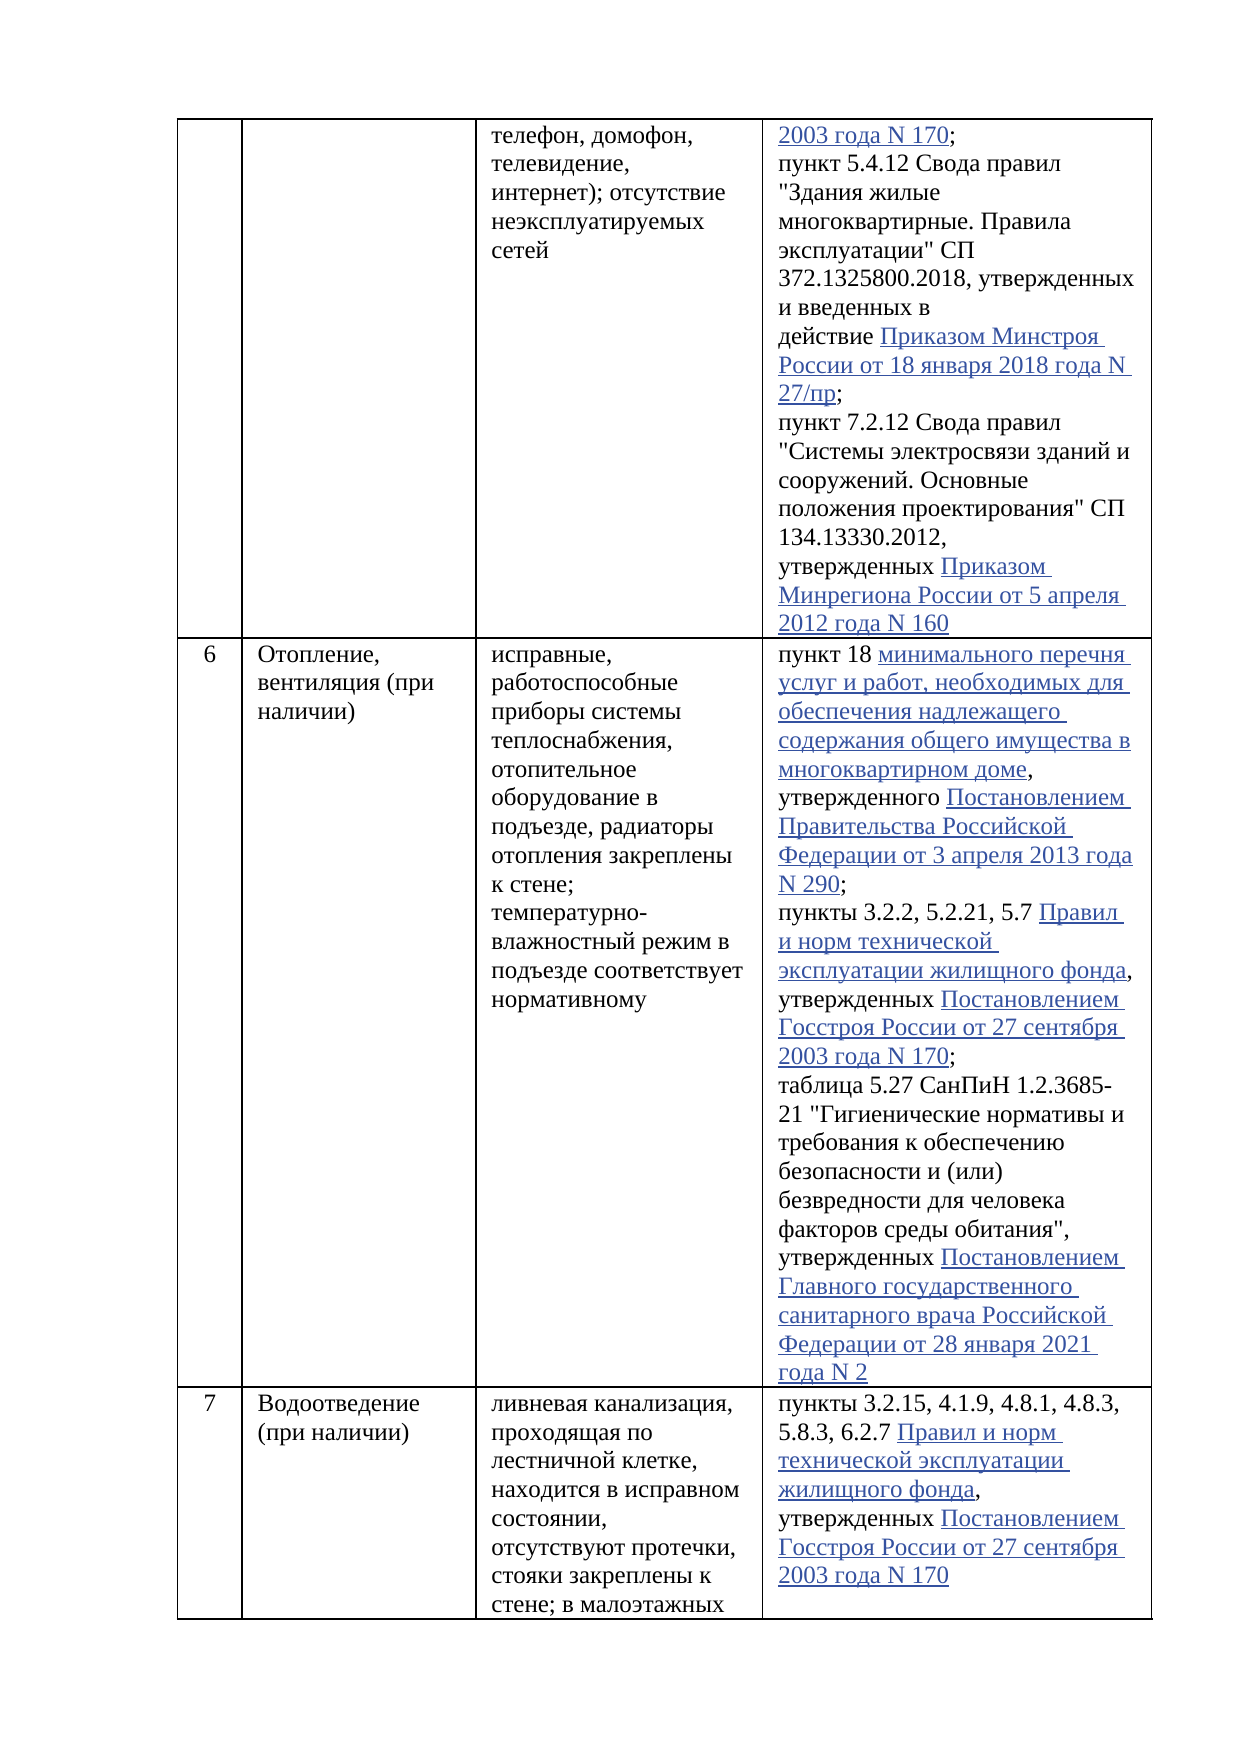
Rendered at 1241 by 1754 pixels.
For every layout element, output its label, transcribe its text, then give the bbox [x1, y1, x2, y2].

table_cell пункт 18 минимального перечня услуг и работ, необходимых для обеспечения надлежащего содержания общего имущества в многоквартирном доме, утвержденного Постановлением Правительства Российской Федерации от 3 апреля 2013 года N 290; пункты 3.2.2, 5.2.21, 5.7 Правил и норм технической эксплуатации жилищного фонда, утвержденных Постановлением Госстроя России от 27 сентября 2003 года N 170; таблица 5.27 СанПиН 1.2.3685-21 "Гигиенические нормативы и требования к обеспечению безопасности и (или) безвредности для человека факторов среды обитания", утвержденных Постановлением Главного государственного санитарного врача Российской Федерации от 28 января 2021 года N 2 [763, 639, 1151, 1386]
table_cell исправные, работоспособные приборы системы теплоснабжения, отопительное оборудование в подъезде, радиаторы отопления закреплены к стене; температурно-влажностный режим в подъезде соответствует нормативному [477, 639, 762, 1386]
table_cell 7 [178, 1388, 241, 1618]
table_cell 6 [178, 639, 241, 1386]
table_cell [763, 1388, 1151, 1618]
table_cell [243, 120, 475, 637]
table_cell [243, 1388, 475, 1618]
table_cell Отопление, вентиляция (при наличии) [243, 639, 475, 1386]
table_cell 5 [178, 120, 241, 637]
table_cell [763, 120, 1151, 637]
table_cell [477, 120, 762, 637]
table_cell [477, 1388, 762, 1618]
